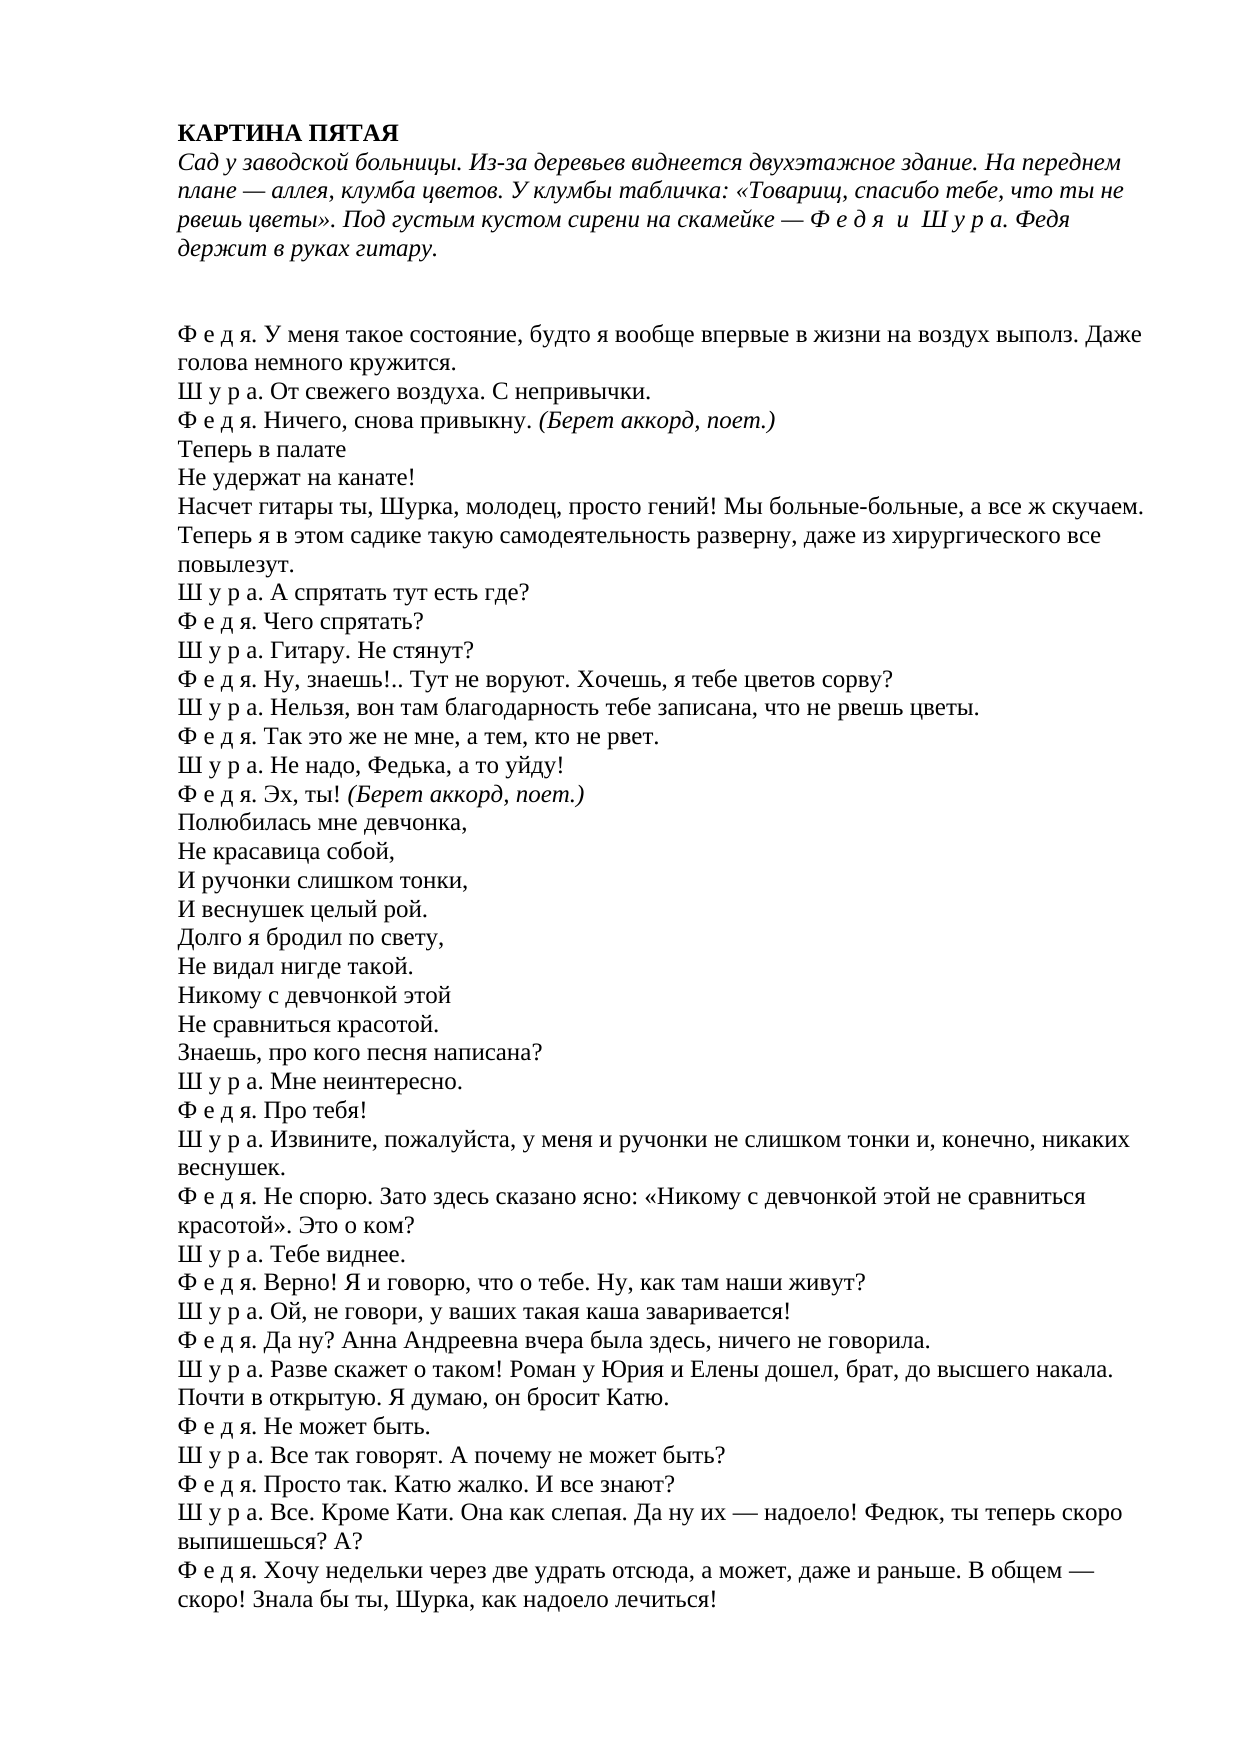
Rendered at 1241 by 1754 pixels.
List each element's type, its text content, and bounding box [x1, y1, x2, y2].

text Ш у р а. Разве скажет о таком! Роман у Юрия и Елены дошел, брат, до высшего накала. Почти в открытую. Я думаю, он бросит Катю. [177, 1354, 1152, 1411]
text Ф е д я. Так это же не мне, а тем, кто не рвет. [177, 721, 1152, 750]
text Ф е д я. Верно! Я и говорю, что о тебе. Ну, как там наши живут? [177, 1267, 1152, 1296]
text Ф е д я. У меня такое состояние, будто я вообще впервые в жизни на воздух выполз. Даже голова немного кружится. [177, 319, 1152, 376]
text Ф е д я. Чего спрятать? [177, 606, 1152, 635]
text Ш у р а. От свежего воздуха. С непривычки. [177, 376, 1152, 405]
text Ш у р а. А спрятать тут есть где? [177, 577, 1152, 606]
text Ф е д я. Про тебя! [177, 1095, 1152, 1124]
text Ф е д я. Ничего, снова привыкну. (Берет аккорд, поет.) [177, 405, 1152, 434]
text Теперь в палате Не удержат на канате! [177, 434, 1152, 491]
text Сад у заводской больницы. Из-за деревьев виднеется двухэтажное здание. На переднем плане — аллея, клумба цветов. У клумбы табличка: «Товарищ, спасибо тебе, что ты не рвешь цветы». Под густым кустом сирени на скамейке — Ф е д я и Ш у р а. Федя держит в руках гитару. [177, 147, 1152, 262]
text Ш у р а. Не надо, Федька, а то уйду! [177, 750, 1152, 779]
text Полюбилась мне девчонка, Не красавица собой, И ручонки слишком тонки, И веснушек целый рой. Долго я бродил по свету, Не видал нигде такой. Никому с девчонкой этой Не сравниться красотой. [177, 807, 1152, 1037]
text Ф е д я. Просто так. Катю жалко. И все знают? [177, 1469, 1152, 1497]
text Ф е д я. Да ну? Анна Андреевна вчера была здесь, ничего не говорила. [177, 1325, 1152, 1354]
text Ш у р а. Все. Кроме Кати. Она как слепая. Да ну их — надоело! Федюк, ты теперь скоро выпишешься? А? [177, 1497, 1152, 1555]
text Ш у р а. Извините, пожалуйста, у меня и ручонки не слишком тонки и, конечно, никаких веснушек. [177, 1124, 1152, 1181]
text Ф е д я. Эх, ты! (Берет аккорд, поет.) [177, 779, 1152, 807]
text Ф е д я. Ну, знаешь!.. Тут не воруют. Хочешь, я тебе цветов сорву? [177, 664, 1152, 692]
text Насчет гитары ты, Шурка, молодец, просто гений! Мы больные-больные, а все ж скучаем. Теперь я в этом садике такую самодеятельность разверну, даже из хирургического все повылезут. [177, 491, 1152, 577]
text Знаешь, про кого песня написана? [177, 1037, 1152, 1066]
text КАРТИНА ПЯТАЯ [177, 118, 1152, 147]
text Ш у р а. Все так говорят. А почему не может быть? [177, 1440, 1152, 1469]
text Ш у р а. Гитару. Не стянут? [177, 635, 1152, 664]
text Ш у р а. Тебе виднее. [177, 1239, 1152, 1267]
text Ф е д я. Не спорю. Зато здесь сказано ясно: «Никому с девчонкой этой не сравниться красотой». Это о ком? [177, 1181, 1152, 1239]
text Ф е д я. Хочу недельки через две удрать отсюда, а может, даже и раньше. В общем — скоро! Знала бы ты, Шурка, как надоело лечиться! [177, 1555, 1152, 1612]
text Ф е д я. Не может быть. [177, 1411, 1152, 1440]
text Ш у р а. Ой, не говори, у ваших такая каша заваривается! [177, 1296, 1152, 1325]
text Ш у р а. Мне неинтересно. [177, 1066, 1152, 1095]
text Ш у р а. Нельзя, вон там благодарность тебе записана, что не рвешь цветы. [177, 692, 1152, 721]
